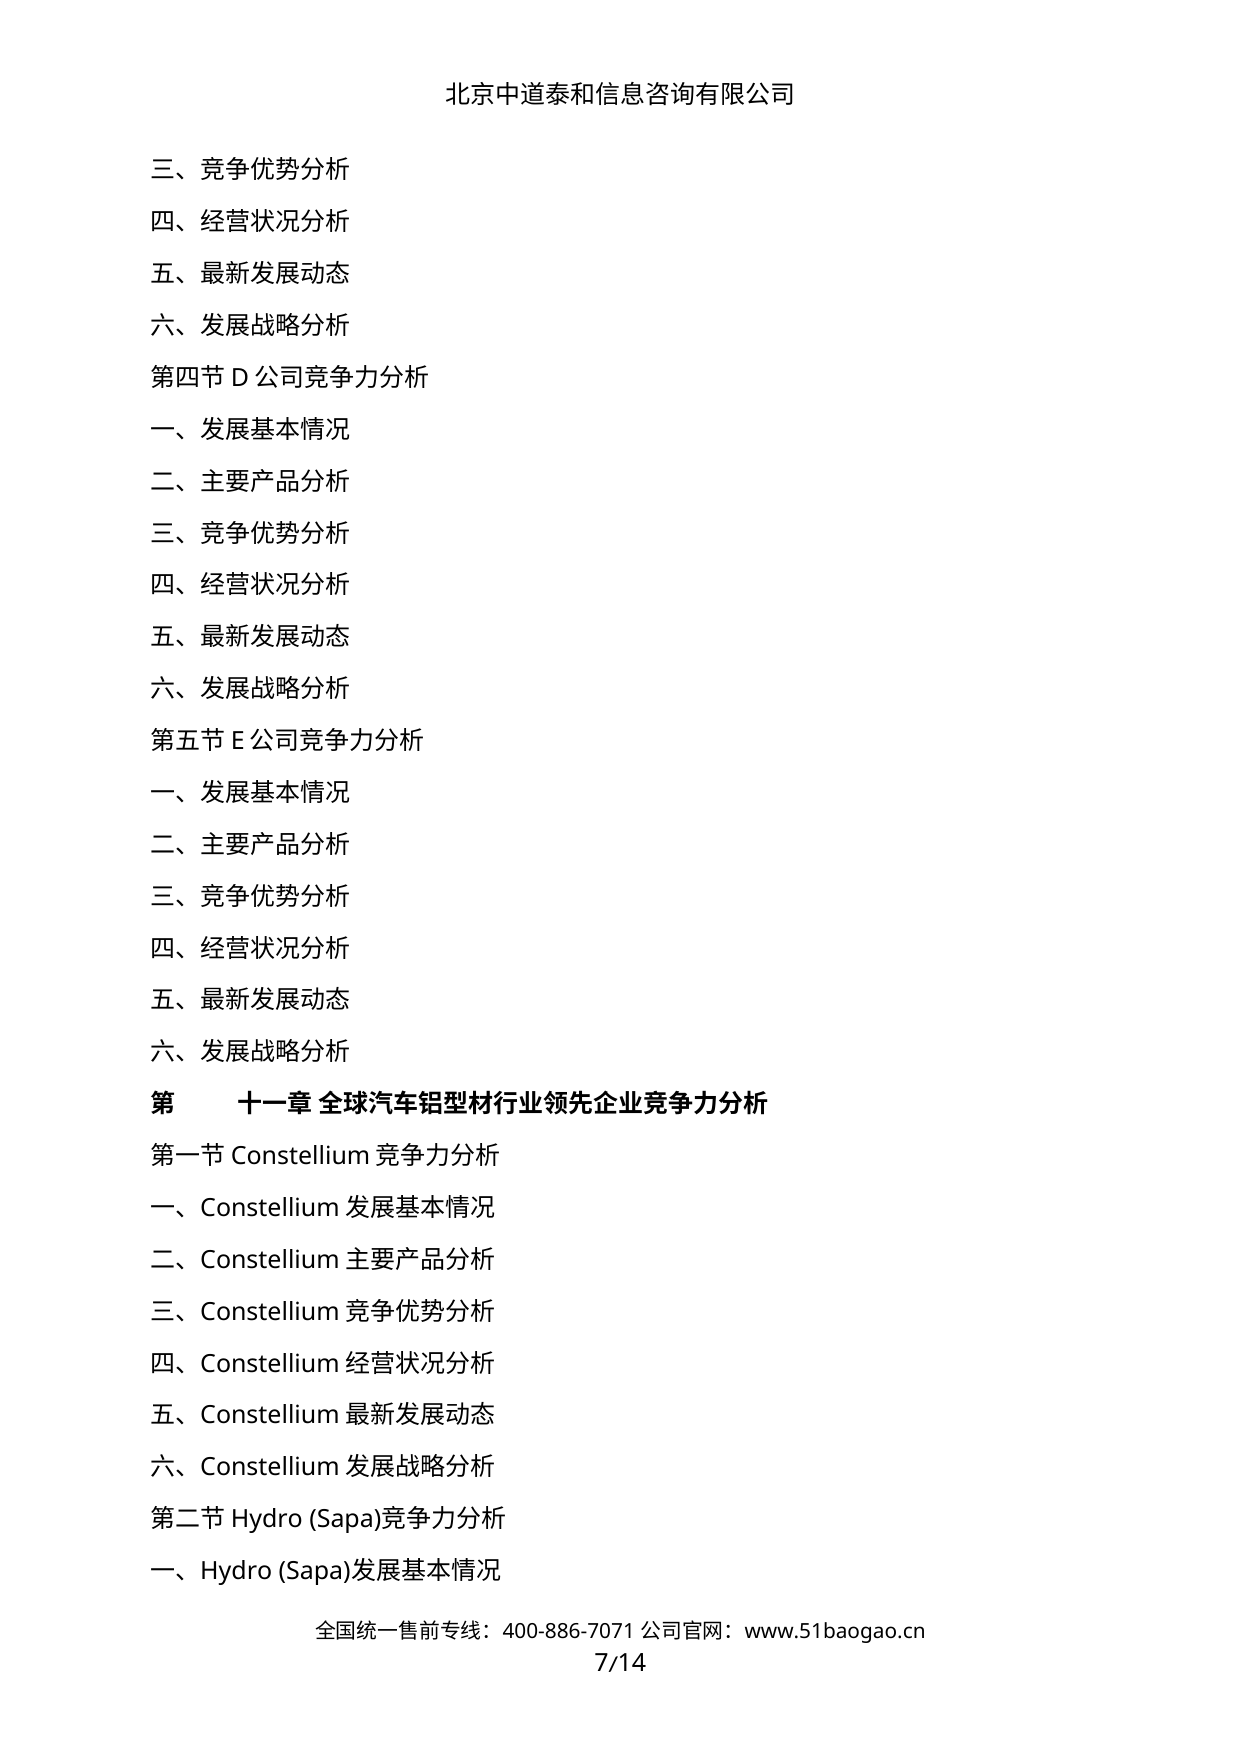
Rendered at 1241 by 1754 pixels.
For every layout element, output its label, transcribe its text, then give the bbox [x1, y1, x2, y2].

text 五、Constellium最新发展动态 [150, 1395, 1090, 1431]
text 一、发展基本情况 [150, 772, 1090, 809]
text 一、Hydro (Sapa)发展基本情况 [150, 1551, 1090, 1587]
text 第二节 Hydro (Sapa)竞争力分析 [150, 1499, 1090, 1535]
text 二、主要产品分析 [150, 824, 1090, 861]
text 一、Constellium发展基本情况 [150, 1187, 1090, 1224]
text 五、最新发展动态 [150, 254, 1090, 290]
text 三、竞争优势分析 [150, 513, 1090, 549]
text 四、经营状况分析 [150, 202, 1090, 238]
text 第 十一章 全球汽车铝型材行业领先企业竞争力分析 [150, 1084, 1090, 1120]
text 三、Constellium竞争优势分析 [150, 1291, 1090, 1327]
text 六、发展战略分析 [150, 306, 1090, 342]
text 四、经营状况分析 [150, 928, 1090, 964]
text 三、竞争优势分析 [150, 150, 1090, 186]
text 六、发展战略分析 [150, 1032, 1090, 1068]
text 第一节 Constellium竞争力分析 [150, 1136, 1090, 1172]
text 三、竞争优势分析 [150, 876, 1090, 912]
text 二、Constellium主要产品分析 [150, 1239, 1090, 1276]
text 六、Constellium发展战略分析 [150, 1447, 1090, 1483]
text 五、最新发展动态 [150, 980, 1090, 1016]
text 第五节 E公司竞争力分析 [150, 721, 1090, 757]
text 第四节 D公司竞争力分析 [150, 357, 1090, 394]
text 四、Constellium经营状况分析 [150, 1343, 1090, 1379]
text 二、主要产品分析 [150, 461, 1090, 497]
text 四、经营状况分析 [150, 565, 1090, 601]
text 五、最新发展动态 [150, 617, 1090, 653]
text 六、发展战略分析 [150, 669, 1090, 705]
text 一、发展基本情况 [150, 409, 1090, 446]
